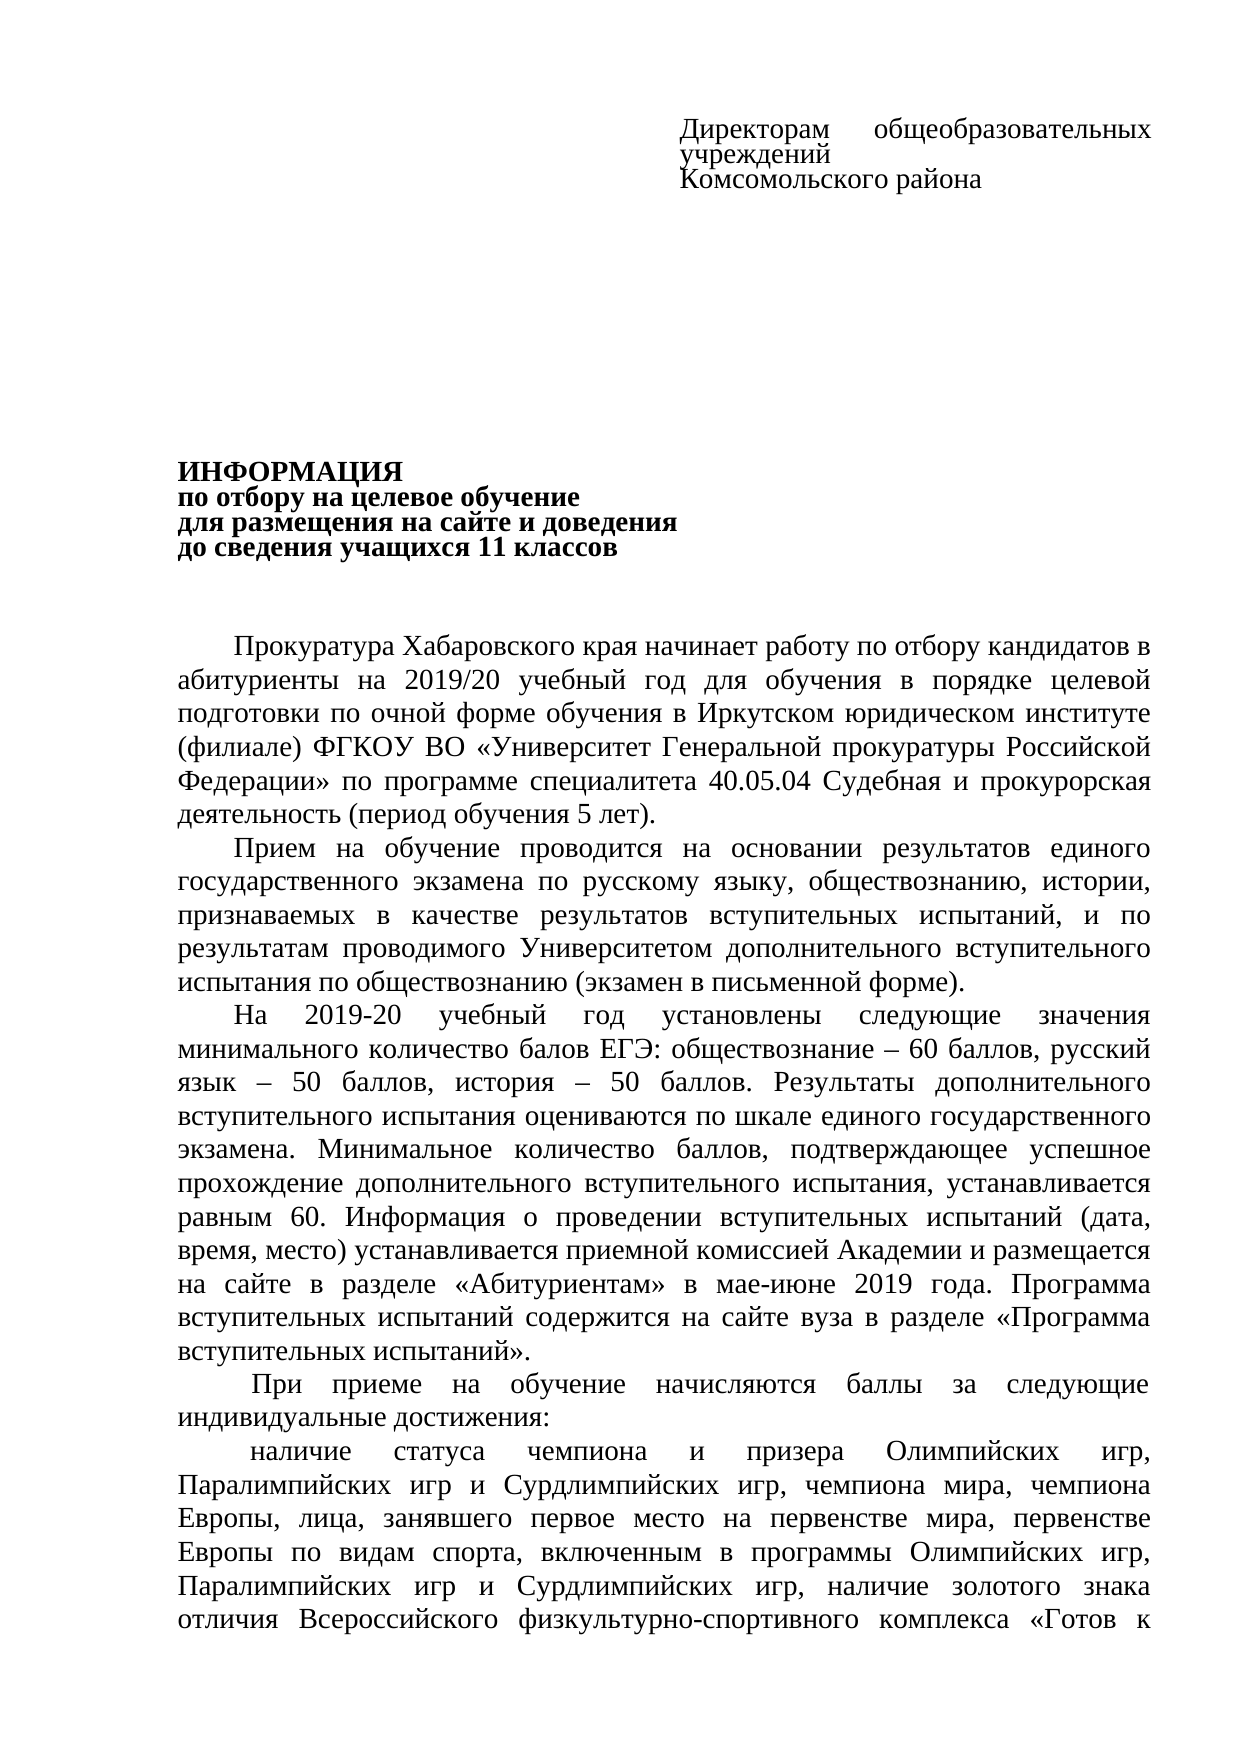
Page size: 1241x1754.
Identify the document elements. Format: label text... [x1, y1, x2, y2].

text Комсомольского района [177, 168, 1152, 193]
text Директорам общеобразовательных учреждений [679, 118, 1152, 168]
text до сведения учащихся 11 классов [177, 536, 1152, 561]
text ИНФОРМАЦИЯ [177, 461, 1152, 486]
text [177, 1433, 1152, 1635]
text по отбору на целевое обучение [177, 486, 1152, 511]
text для размещения на сайте и доведения [177, 511, 1152, 536]
text При приеме на обучение начисляются баллы за следующие индивидуальные достижения: [177, 1366, 1149, 1433]
text Прием на обучение проводится на основании результатов единого государственного экзамена по русскому языку, обществознанию, истории, признаваемых в качестве результатов вступительных испытаний, и по результатам проводимого Университетом дополнительного вступительного испытания по обществознанию (экзамен в письменной форме). [177, 830, 1152, 997]
text Прокуратура Хабаровского края начинает работу по отбору кандидатов в абитуриенты на 2019/20 учебный год для обучения в порядке целевой подготовки по очной форме обучения в Иркутском юридическом институте (филиале) ФГКОУ ВО «Университет Генеральной прокуратуры Российской Федерации» по программе специалитета 40.05.04 Судебная и прокурорская деятельность (период обучения 5 лет). [177, 628, 1152, 830]
text На 2019-20 учебный год установлены следующие значения минимального количество балов ЕГЭ: обществознание – 60 баллов, русский язык – 50 баллов, история – 50 баллов. Результаты дополнительного вступительного испытания оцениваются по шкале единого государственного экзамена. Минимальное количество баллов, подтверждающее успешное прохождение дополнительного вступительного испытания, устанавливается равным 60. Информация о проведении вступительных испытаний (дата, время, место) устанавливается приемной комиссией Академии и размещается на сайте в разделе «Абитуриентам» в мае-июне 2019 года. Программа вступительных испытаний содержится на сайте вуза в разделе «Программа вступительных испытаний». [177, 997, 1152, 1366]
